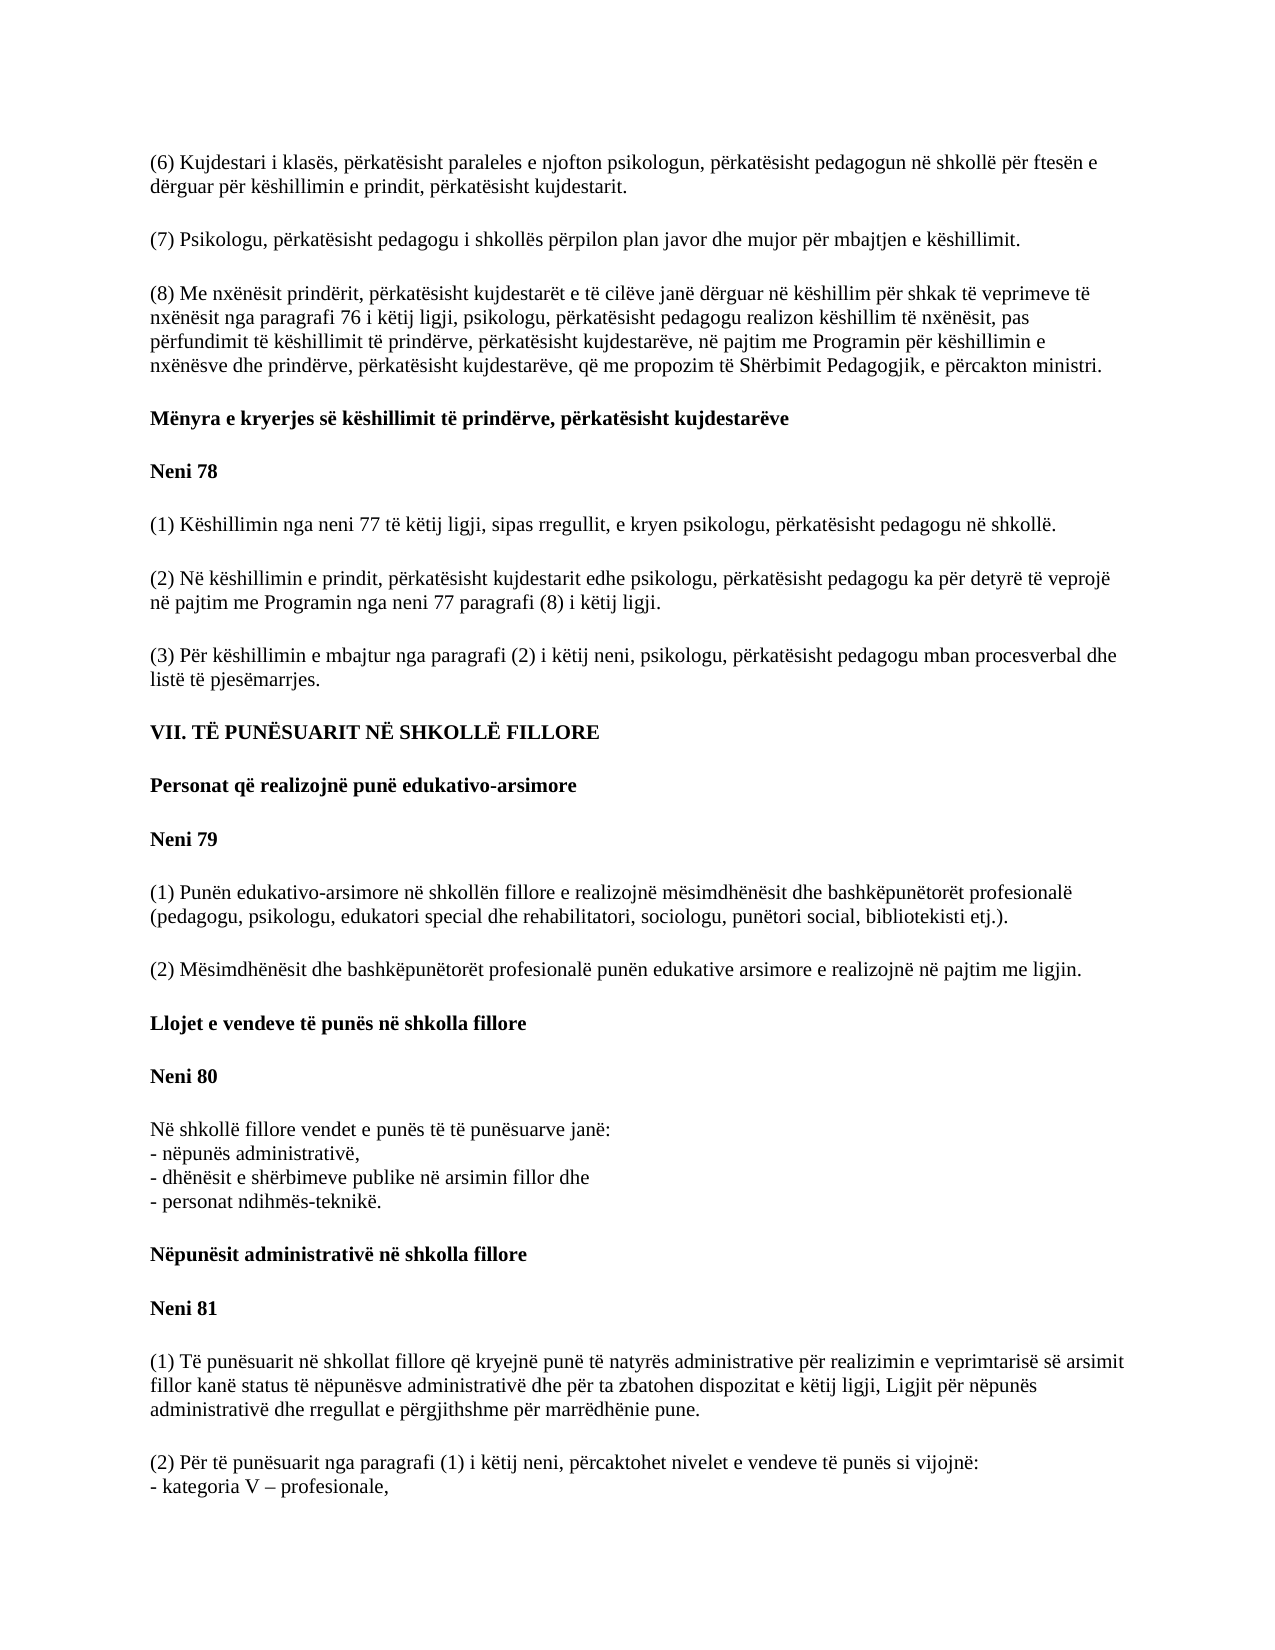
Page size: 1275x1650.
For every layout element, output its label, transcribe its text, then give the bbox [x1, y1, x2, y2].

text Personat që realizojnë punë edukativo-arsimore [150, 773, 1125, 797]
text Llojet e vendeve të punës në shkolla fillore [150, 1010, 1125, 1034]
text (1) Punën edukativo-arsimore në shkollën fillore e realizojnë mësimdhënësit dhe bashkëpunëtorët profesionalë (pedagogu, psikologu, edukatori special dhe rehabilitatori, sociologu, punëtori social, bibliotekisti etj.). [150, 880, 1125, 928]
text (8) Me nxënësit prindërit, përkatësisht kujdestarët e të cilëve janë dërguar në këshillim për shkak të veprimeve të nxënësit nga paragrafi 76 i këtij ligji, psikologu, përkatësisht pedagogu realizon këshillim të nxënësit, pas përfundimit të këshillimit të prindërve, përkatësisht kujdestarëve, në pajtim me Programin për këshillimin e nxënësve dhe prindërve, përkatësisht kujdestarëve, që me propozim të Shërbimit Pedagogjik, e përcakton ministri. [150, 281, 1125, 377]
text (1) Këshillimin nga neni 77 të këtij ligji, sipas rregullit, e kryen psikologu, përkatësisht pedagogu në shkollë. [150, 512, 1125, 536]
text (3) Për këshillimin e mbajtur nga paragrafi (2) i këtij neni, psikologu, përkatësisht pedagogu mban procesverbal dhe listë të pjesëmarrjes. [150, 643, 1125, 691]
text Neni 78 [150, 459, 1125, 483]
text Neni 81 [150, 1296, 1125, 1319]
text (2) Në këshillimin e prindit, përkatësisht kujdestarit edhe psikologu, përkatësisht pedagogu ka për detyrë të veprojë në pajtim me Programin nga neni 77 paragrafi (8) i këtij ligji. [150, 566, 1125, 614]
text Neni 80 [150, 1064, 1125, 1088]
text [150, 1450, 1125, 1498]
text (6) Kujdestari i klasës, përkatësisht paraleles e njofton psikologun, përkatësisht pedagogun në shkollë për ftesën e dërguar për këshillimin e prindit, përkatësisht kujdestarit. [150, 150, 1125, 198]
text (2) Mësimdhënësit dhe bashkëpunëtorët profesionalë punën edukative arsimore e realizojnë në pajtim me ligjin. [150, 957, 1125, 981]
text (1) Të punësuarit në shkollat fillore që kryejnë punë të natyrës administrative për realizimin e veprimtarisë së arsimit fillor kanë status të nëpunësve administrativë dhe për ta zbatohen dispozitat e këtij ligji, Ligjit për nëpunës administrativë dhe rregullat e përgjithshme për marrëdhënie pune. [150, 1349, 1125, 1421]
text Në shkollë fillore vendet e punës të të punësuarve janë: - nëpunës administrativë, - dhënësit e shërbimeve publike në arsimin fillor dhe - personat ndihmës-teknikë. [150, 1117, 1125, 1213]
text Nëpunësit administrativë në shkolla fillore [150, 1242, 1125, 1266]
text Mënyra e kryerjes së këshillimit të prindërve, përkatësisht kujdestarëve [150, 406, 1125, 430]
text (7) Psikologu, përkatësisht pedagogu i shkollës përpilon plan javor dhe mujor për mbajtjen e këshillimit. [150, 227, 1125, 251]
text VII. TË PUNËSUARIT NË SHKOLLË FILLORE [150, 720, 1125, 744]
text Neni 79 [150, 827, 1125, 851]
